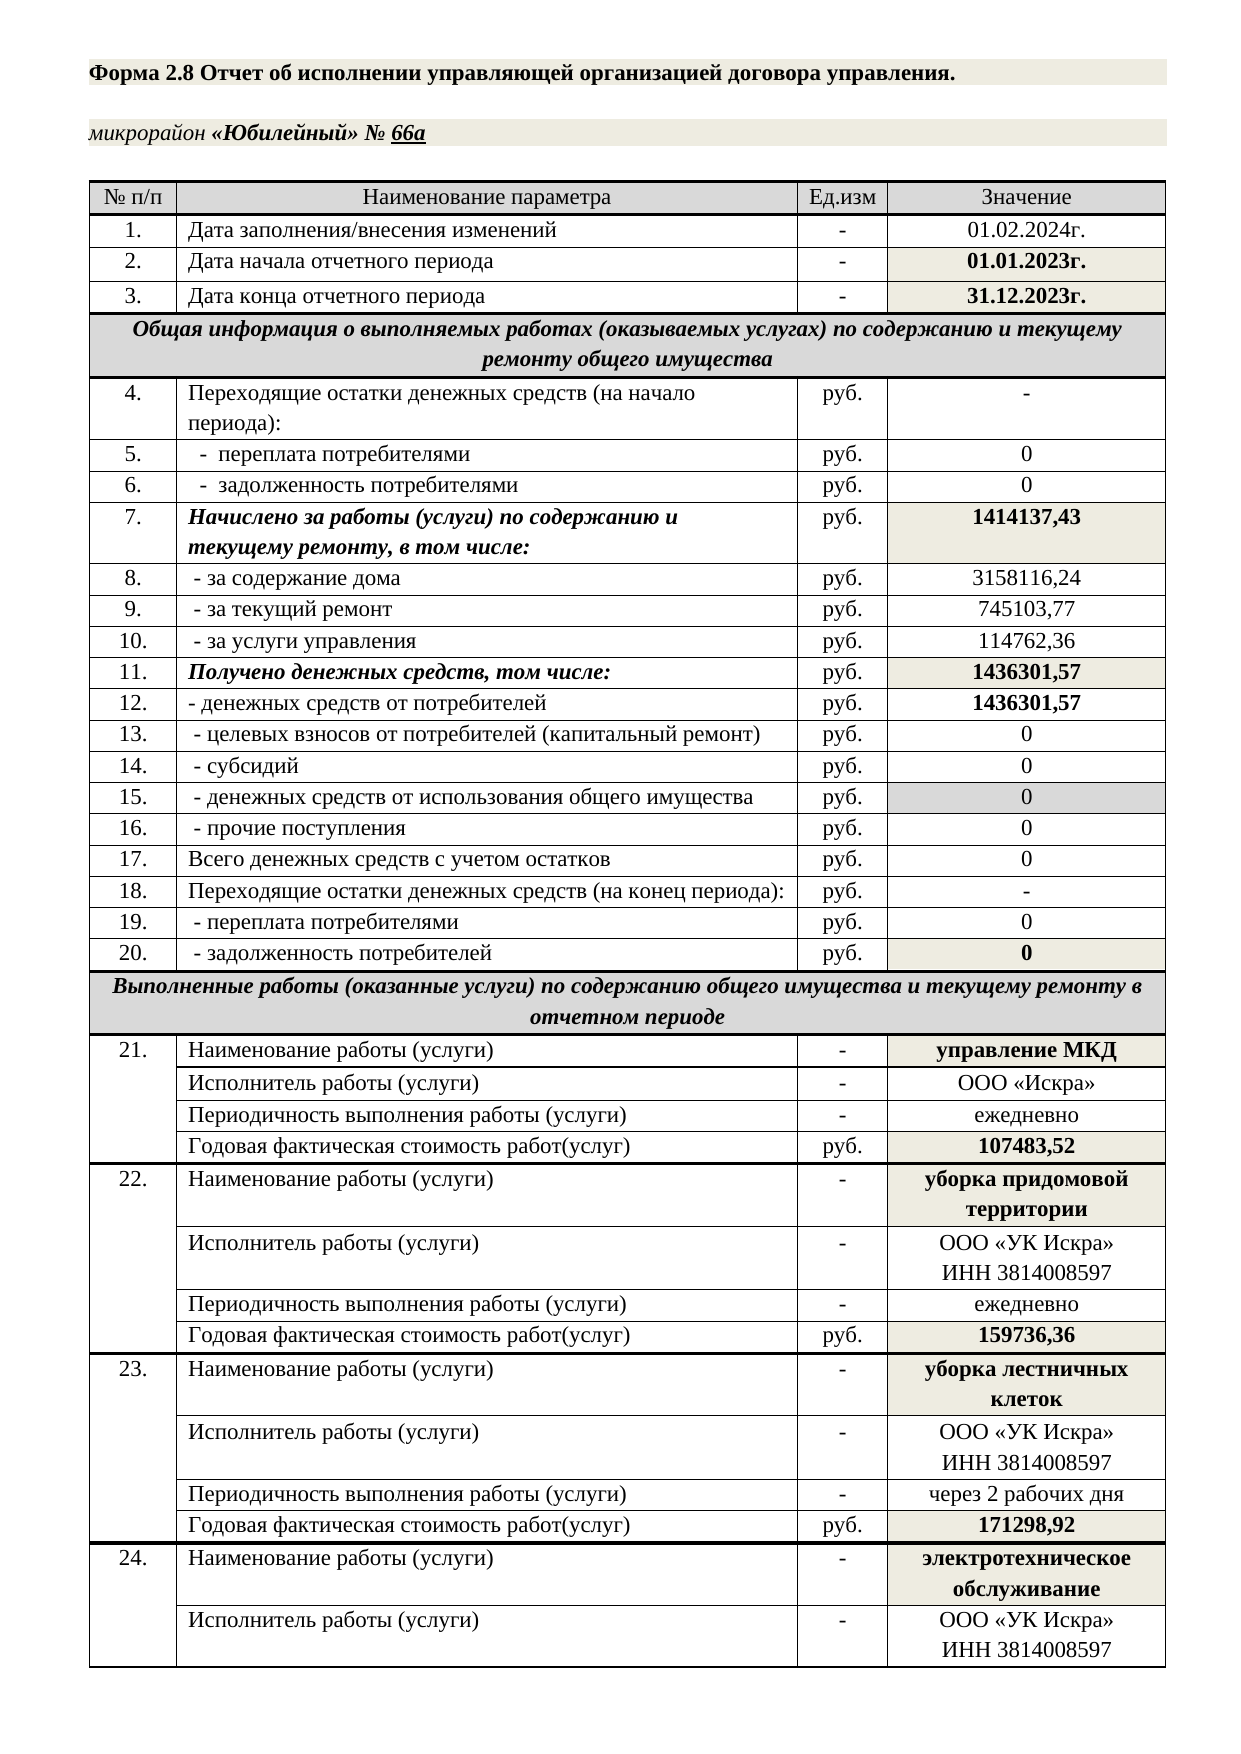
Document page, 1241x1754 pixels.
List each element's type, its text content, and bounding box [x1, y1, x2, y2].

table_cell руб. [798, 689, 887, 719]
table_cell - [798, 1606, 887, 1666]
table_cell Дата конца отчетного периода [177, 282, 797, 312]
table_cell - [798, 282, 887, 312]
table_cell 2. [90, 248, 176, 281]
table_cell руб. [798, 472, 887, 502]
table_cell 13. [90, 721, 176, 751]
table_cell 159736,36 [888, 1322, 1165, 1352]
table_cell руб. [798, 440, 887, 471]
table_cell руб. [798, 1511, 887, 1541]
table_cell - [798, 1480, 887, 1510]
table_header Ед.изм [798, 183, 887, 213]
table_cell 11. [90, 658, 176, 688]
table_cell руб. [798, 877, 887, 907]
table_cell 1. [90, 216, 176, 247]
table_cell 0 [888, 908, 1165, 938]
table_cell 0 [888, 783, 1165, 813]
table_cell 0 [888, 440, 1165, 471]
table_cell - [798, 1290, 887, 1321]
table_cell Периодичность выполнения работы (услуги) [177, 1480, 797, 1510]
table_cell руб. [798, 503, 887, 563]
table_cell 19. [90, 908, 176, 938]
table_cell Дата начала отчетного периода [177, 248, 797, 281]
table_cell - целевых взносов от потребителей (капитальный ремонт) [177, 721, 797, 751]
table_cell 7. [90, 503, 176, 563]
table_header Значение [888, 183, 1165, 213]
table_cell - задолженность потребителями [177, 472, 797, 502]
table_cell 16. [90, 814, 176, 844]
table_cell 17. [90, 846, 176, 876]
table_cell Наименование работы (услуги) [177, 1355, 797, 1415]
table_cell - [888, 379, 1165, 439]
table_cell - [798, 216, 887, 247]
table_cell руб. [798, 908, 887, 938]
text микрорайон «Юбилейный» № 66а [89, 119, 1167, 146]
table_cell 20. [90, 939, 176, 969]
table_cell руб. [798, 939, 887, 969]
table_cell 3158116,24 [888, 564, 1165, 594]
table_cell - [888, 877, 1165, 907]
table_cell руб. [798, 627, 887, 657]
table_cell руб. [798, 1132, 887, 1162]
table_cell руб. [798, 596, 887, 626]
table_cell Годовая фактическая стоимость работ(услуг) [177, 1132, 797, 1162]
table_cell 171298,92 [888, 1511, 1165, 1541]
table_cell 0 [888, 752, 1165, 782]
table_cell - за текущий ремонт [177, 596, 797, 626]
table_cell Наименование работы (услуги) [177, 1545, 797, 1605]
table_cell 3. [90, 282, 176, 312]
table_cell ООО «УК Искра» ИНН 3814008597 [888, 1416, 1165, 1479]
table_cell - прочие поступления [177, 814, 797, 844]
table_cell 114762,36 [888, 627, 1165, 657]
table_cell ООО «УК Искра» ИНН 3814008597 [888, 1227, 1165, 1289]
table_cell - задолженность потребителей [177, 939, 797, 969]
table_cell 24. [90, 1545, 176, 1666]
table_header № п/п [90, 183, 176, 213]
table_cell руб. [798, 658, 887, 688]
table_cell - [798, 1165, 887, 1226]
table_cell Всего денежных средств с учетом остатков [177, 846, 797, 876]
table_cell руб. [798, 721, 887, 751]
table_cell 0 [888, 846, 1165, 876]
table_cell 18. [90, 877, 176, 907]
text Форма 2.8 Отчет об исполнении управляющей организацией договора управления. [89, 59, 1167, 85]
table_cell Годовая фактическая стоимость работ(услуг) [177, 1322, 797, 1352]
table_cell 1436301,57 [888, 658, 1165, 688]
table_cell 0 [888, 939, 1165, 969]
table_cell - денежных средств от использования общего имущества [177, 783, 797, 813]
table_cell - [798, 1355, 887, 1415]
table_cell Исполнитель работы (услуги) [177, 1068, 797, 1100]
table_cell 22. [90, 1165, 176, 1352]
table_cell - денежных средств от потребителей [177, 689, 797, 719]
table_cell 6. [90, 472, 176, 502]
table_cell Получено денежных средств, том числе: [177, 658, 797, 688]
table_cell 4. [90, 379, 176, 439]
table_cell 8. [90, 564, 176, 594]
table_cell Начислено за работы (услуги) по содержанию и текущему ремонту, в том числе: [177, 503, 797, 563]
table_cell - [798, 1101, 887, 1131]
table_cell - [798, 1416, 887, 1479]
table_cell ООО «УК Искра» ИНН 3814008597 [888, 1606, 1165, 1666]
table_cell 0 [888, 721, 1165, 751]
table_cell управление МКД [888, 1036, 1165, 1066]
table_header Наименование параметра [177, 183, 797, 213]
table_cell руб. [798, 814, 887, 844]
table_cell 21. [90, 1036, 176, 1162]
table_cell 31.12.2023г. [888, 282, 1165, 312]
table_cell Исполнитель работы (услуги) [177, 1416, 797, 1479]
table_cell Наименование работы (услуги) [177, 1165, 797, 1226]
table_cell 10. [90, 627, 176, 657]
table_cell 01.02.2024г. [888, 216, 1165, 247]
table_cell Переходящие остатки денежных средств (на начало периода): [177, 379, 797, 439]
table_cell 745103,77 [888, 596, 1165, 626]
table_cell 107483,52 [888, 1132, 1165, 1162]
table_cell руб. [798, 1322, 887, 1352]
table_cell через 2 рабочих дня [888, 1480, 1165, 1510]
table_cell - [798, 1068, 887, 1100]
table_cell - [798, 248, 887, 281]
table_cell уборка лестничных клеток [888, 1355, 1165, 1415]
table_cell - субсидий [177, 752, 797, 782]
table_cell - переплата потребителями [177, 440, 797, 471]
table_cell руб. [798, 752, 887, 782]
table_cell ежедневно [888, 1101, 1165, 1131]
table_cell 15. [90, 783, 176, 813]
table_cell 23. [90, 1355, 176, 1541]
table_cell - за содержание дома [177, 564, 797, 594]
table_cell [177, 1511, 797, 1541]
table_cell 0 [888, 472, 1165, 502]
table_cell Исполнитель работы (услуги) [177, 1227, 797, 1289]
table_cell Периодичность выполнения работы (услуги) [177, 1290, 797, 1321]
table_cell Переходящие остатки денежных средств (на конец периода): [177, 877, 797, 907]
table_cell 0 [888, 814, 1165, 844]
table_cell Наименование работы (услуги) [177, 1036, 797, 1066]
table_cell руб. [798, 846, 887, 876]
table_cell 1436301,57 [888, 689, 1165, 719]
table_cell - [798, 1545, 887, 1605]
table_cell электротехническое обслуживание [888, 1545, 1165, 1605]
table_cell ООО «Искра» [888, 1068, 1165, 1100]
table_cell 01.01.2023г. [888, 248, 1165, 281]
table_cell - переплата потребителями [177, 908, 797, 938]
table_cell - [798, 1036, 887, 1066]
table_cell 9. [90, 596, 176, 626]
table_cell Исполнитель работы (услуги) [177, 1606, 797, 1666]
table_cell руб. [798, 783, 887, 813]
table_cell 12. [90, 689, 176, 719]
table_cell Периодичность выполнения работы (услуги) [177, 1101, 797, 1131]
table_cell руб. [798, 379, 887, 439]
table_cell - [798, 1227, 887, 1289]
table_cell Выполненные работы (оказанные услуги) по содержанию общего имущества и текущему ремонту в отчетном периоде [90, 973, 1165, 1033]
table_cell 1414137,43 [888, 503, 1165, 563]
table_cell ежедневно [888, 1290, 1165, 1321]
table_cell Общая информация о выполняемых работах (оказываемых услугах) по содержанию и текущему ремонту общего имущества [90, 315, 1165, 376]
table_cell руб. [798, 564, 887, 594]
table_cell уборка придомовой территории [888, 1165, 1165, 1226]
table_cell 14. [90, 752, 176, 782]
table_cell Дата заполнения/внесения изменений [177, 216, 797, 247]
table_cell 5. [90, 440, 176, 471]
table_cell - за услуги управления [177, 627, 797, 657]
